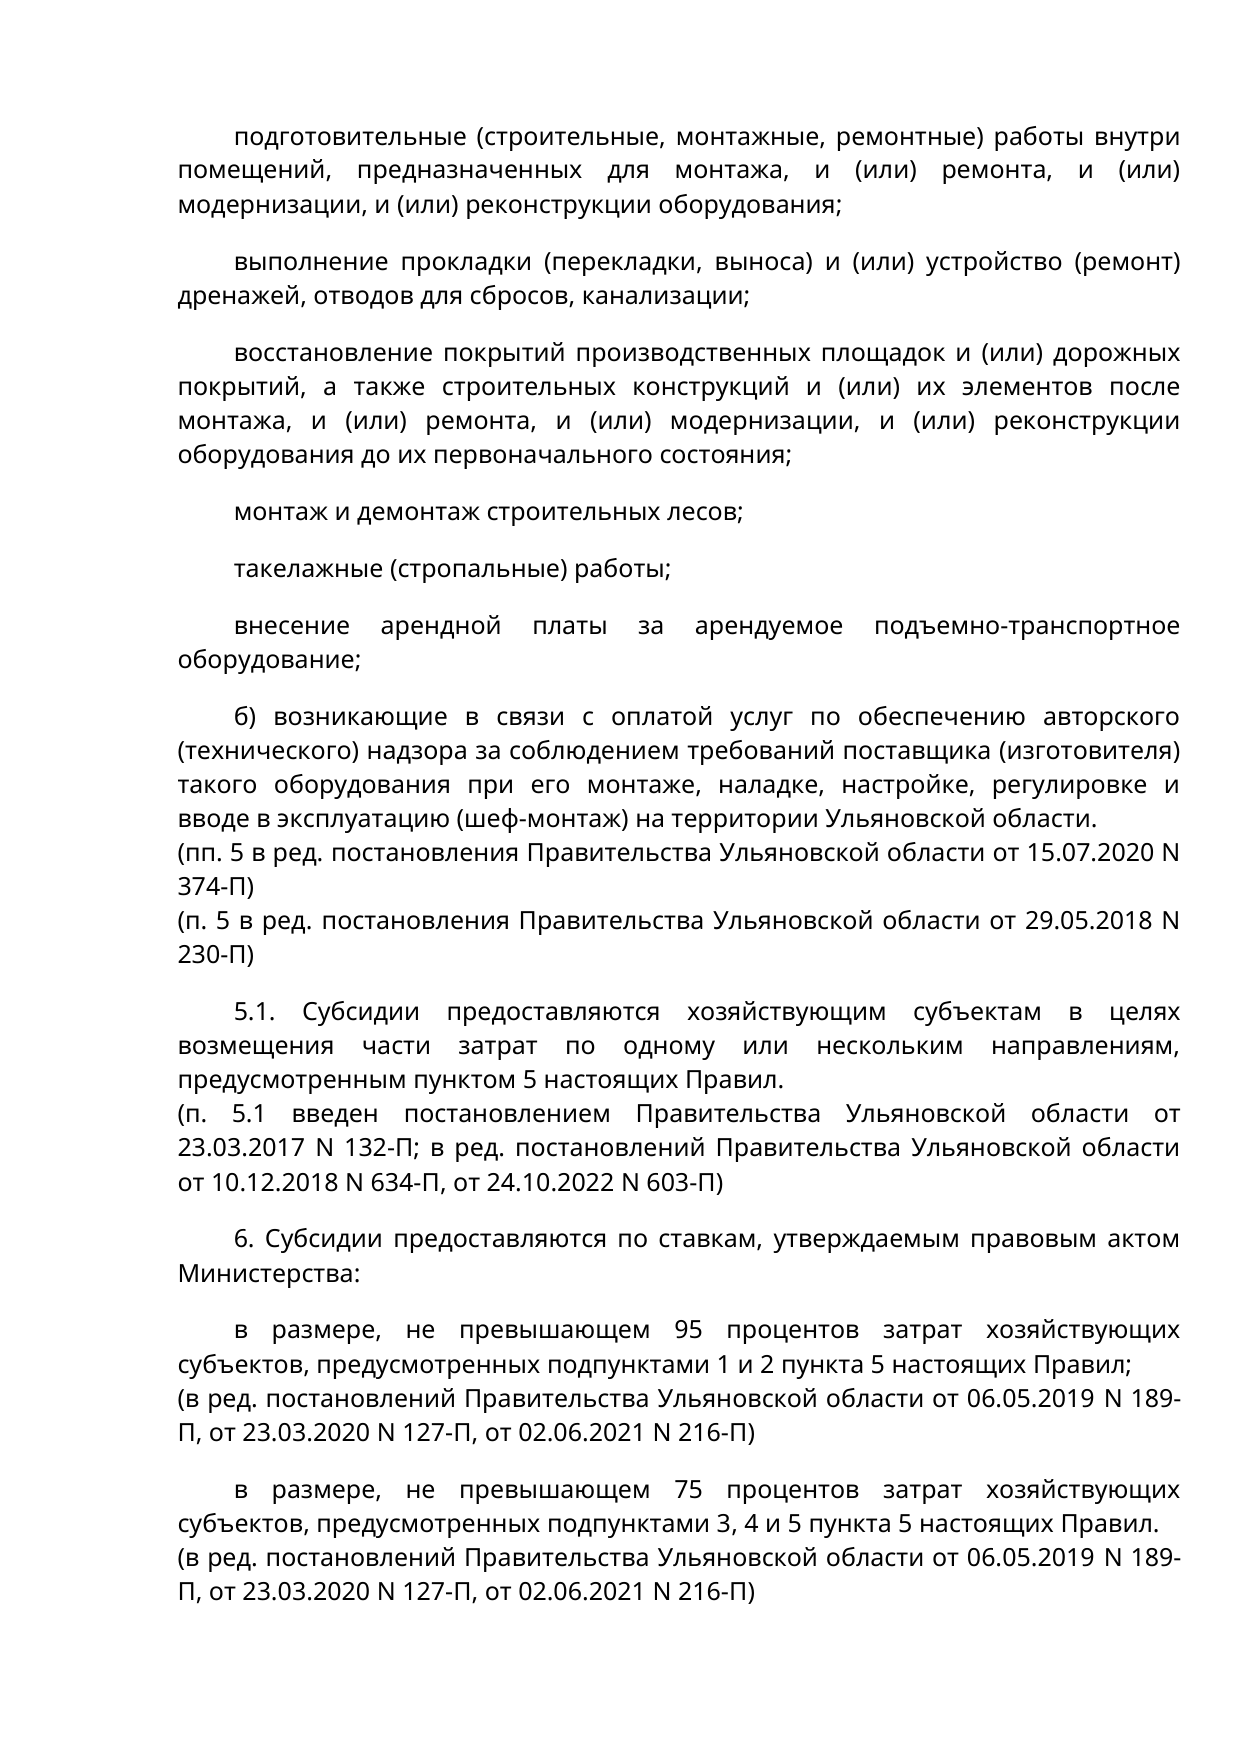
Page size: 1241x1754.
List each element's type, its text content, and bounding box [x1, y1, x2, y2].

text б) возникающие в связи с оплатой услуг по обеспечению авторского (технического) надзора за соблюдением требований поставщика (изготовителя) такого оборудования при его монтаже, наладке, настройке, регулировке и вводе в эксплуатацию (шеф-монтаж) на территории Ульяновской области. [177, 698, 1181, 835]
text (пп. 5 в ред. постановления Правительства Ульяновской области от 15.07.2020 N 374-П) [177, 835, 1181, 903]
text (в ред. постановлений Правительства Ульяновской области от 06.05.2019 N 189-П, от 23.03.2020 N 127-П, от 02.06.2021 N 216-П) [177, 1539, 1181, 1608]
text внесение арендной платы за арендуемое подъемно-транспортное оборудование; [177, 607, 1181, 676]
text восстановление покрытий производственных площадок и (или) дорожных покрытий, а также строительных конструкций и (или) их элементов после монтажа, и (или) ремонта, и (или) модернизации, и (или) реконструкции оборудования до их первоначального состояния; [177, 334, 1181, 471]
text в размере, не превышающем 95 процентов затрат хозяйствующих субъектов, предусмотренных подпунктами 1 и 2 пункта 5 настоящих Правил; [177, 1312, 1181, 1380]
text такелажные (стропальные) работы; [177, 550, 1181, 584]
text выполнение прокладки (перекладки, выноса) и (или) устройство (ремонт) дренажей, отводов для сбросов, канализации; [177, 243, 1181, 311]
text 5.1. Субсидии предоставляются хозяйствующим субъектам в целях возмещения части затрат по одному или нескольким направлениям, предусмотренным пунктом 5 настоящих Правил. [177, 994, 1181, 1096]
text подготовительные (строительные, монтажные, ремонтные) работы внутри помещений, предназначенных для монтажа, и (или) ремонта, и (или) модернизации, и (или) реконструкции оборудования; [177, 118, 1181, 220]
text (п. 5.1 введен постановлением Правительства Ульяновской области от 23.03.2017 N 132-П; в ред. постановлений Правительства Ульяновской области от 10.12.2018 N 634-П, от 24.10.2022 N 603-П) [177, 1096, 1181, 1198]
text монтаж и демонтаж строительных лесов; [177, 493, 1181, 527]
text (в ред. постановлений Правительства Ульяновской области от 06.05.2019 N 189-П, от 23.03.2020 N 127-П, от 02.06.2021 N 216-П) [177, 1380, 1181, 1448]
text 6. Субсидии предоставляются по ставкам, утверждаемым правовым актом Министерства: [177, 1221, 1181, 1289]
text (п. 5 в ред. постановления Правительства Ульяновской области от 29.05.2018 N 230-П) [177, 903, 1181, 971]
text в размере, не превышающем 75 процентов затрат хозяйствующих субъектов, предусмотренных подпунктами 3, 4 и 5 пункта 5 настоящих Правил. [177, 1471, 1181, 1539]
